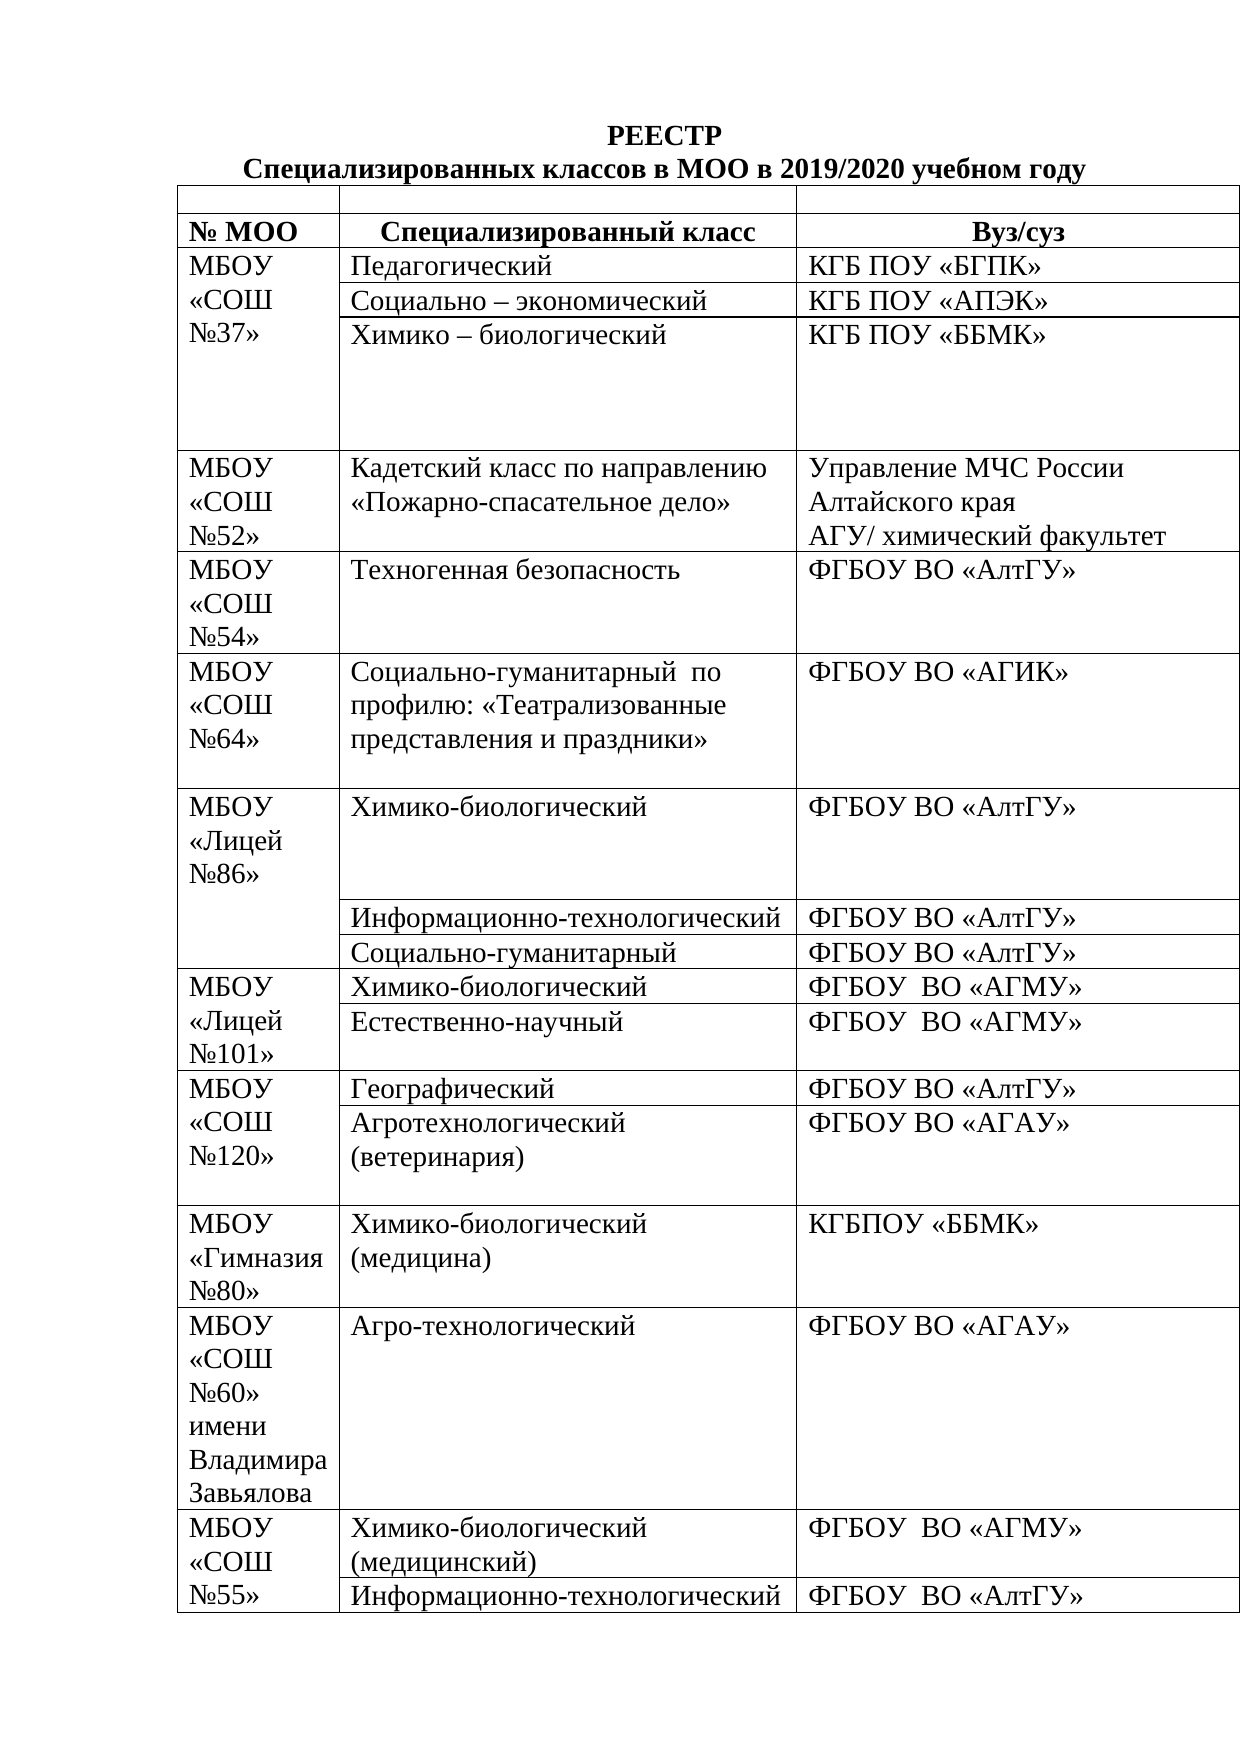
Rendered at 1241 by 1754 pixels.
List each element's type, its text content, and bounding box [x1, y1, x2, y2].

table_cell Естественно-научный [340, 1004, 796, 1070]
text РЕЕСТР [177, 118, 1152, 152]
table_cell Управление МЧС России Алтайского края АГУ/ химический факультет [797, 451, 1239, 551]
table_cell МБОУ «СОШ №37» [178, 248, 339, 449]
table_cell Агротехнологический (ветеринария) [340, 1106, 796, 1205]
table_cell Агро-технологический [340, 1308, 796, 1509]
table_cell МБОУ «СОШ №54» [178, 552, 339, 653]
text Специализированных классов в МОО в 2019/2020 учебном году [177, 152, 1152, 185]
table_header [340, 186, 796, 213]
table_cell Специализированный класс [340, 214, 796, 247]
table_cell ФГБОУ ВО «АлтГУ» [797, 900, 1239, 934]
table_cell Техногенная безопасность [340, 552, 796, 653]
table_cell МБОУ «СОШ №55» [178, 1510, 339, 1612]
table_cell КГБ ПОУ «ББМК» [797, 318, 1239, 449]
table_cell МБОУ «СОШ №60» имени Владимира Завьялова [178, 1308, 339, 1509]
table_cell КГБ ПОУ «АПЭК» [797, 283, 1239, 316]
table_cell ФГБОУ ВО «АГМУ» [797, 1004, 1239, 1070]
table_cell МБОУ «Лицей №101» [178, 969, 339, 1070]
table_cell ФГБОУ ВО «АГАУ» [797, 1308, 1239, 1509]
table_cell МБОУ «СОШ №64» [178, 654, 339, 788]
table_cell ФГБОУ ВО «АлтГУ» [797, 935, 1239, 968]
table_cell Социально-гуманитарный по профилю: «Театрализованные представления и праздники» [340, 654, 796, 788]
table_cell ФГБОУ ВО «АлтГУ» [797, 1071, 1239, 1104]
table_cell Кадетский класс по направлению «Пожарно-спасательное дело» [340, 451, 796, 551]
table_cell Химико – биологический [340, 318, 796, 449]
table_cell КГБ ПОУ «БГПК» [797, 248, 1239, 282]
table_cell ФГБОУ ВО «АлтГУ» [797, 552, 1239, 653]
table_cell Химико-биологический [340, 789, 796, 899]
table_cell Химико-биологический (медицинский) [340, 1510, 796, 1577]
table_cell Информационно-технологический [340, 900, 796, 934]
table_cell ФГБОУ ВО «АГМУ» [797, 1510, 1239, 1577]
table_cell МБОУ «СОШ №120» [178, 1071, 339, 1205]
table_cell МБОУ «Гимназия №80» [178, 1206, 339, 1307]
table_cell ФГБОУ ВО «АлтГУ» [797, 789, 1239, 899]
table_cell Химико-биологический [340, 969, 796, 1003]
table_cell ФГБОУ ВО «АлтГУ» [797, 1578, 1239, 1612]
table_header [797, 186, 1239, 213]
table_cell ФГБОУ ВО «АГАУ» [797, 1106, 1239, 1205]
table_header [178, 186, 339, 213]
table_cell МБОУ «СОШ №52» [178, 451, 339, 551]
table_cell Социально-гуманитарный [340, 935, 796, 968]
table_cell Педагогический [340, 248, 796, 282]
table_cell ФГБОУ ВО «АГМУ» [797, 969, 1239, 1003]
table_cell Химико-биологический (медицина) [340, 1206, 796, 1307]
table_cell Информационно-технологический [340, 1578, 796, 1612]
table_cell № МОО [178, 214, 339, 247]
table_cell Вуз/суз [797, 214, 1239, 247]
table_cell ФГБОУ ВО «АГИК» [797, 654, 1239, 788]
table_cell КГБПОУ «ББМК» [797, 1206, 1239, 1307]
table_cell Географический [340, 1071, 796, 1104]
table_cell Социально – экономический [340, 283, 796, 316]
table_cell МБОУ «Лицей №86» [178, 789, 339, 968]
